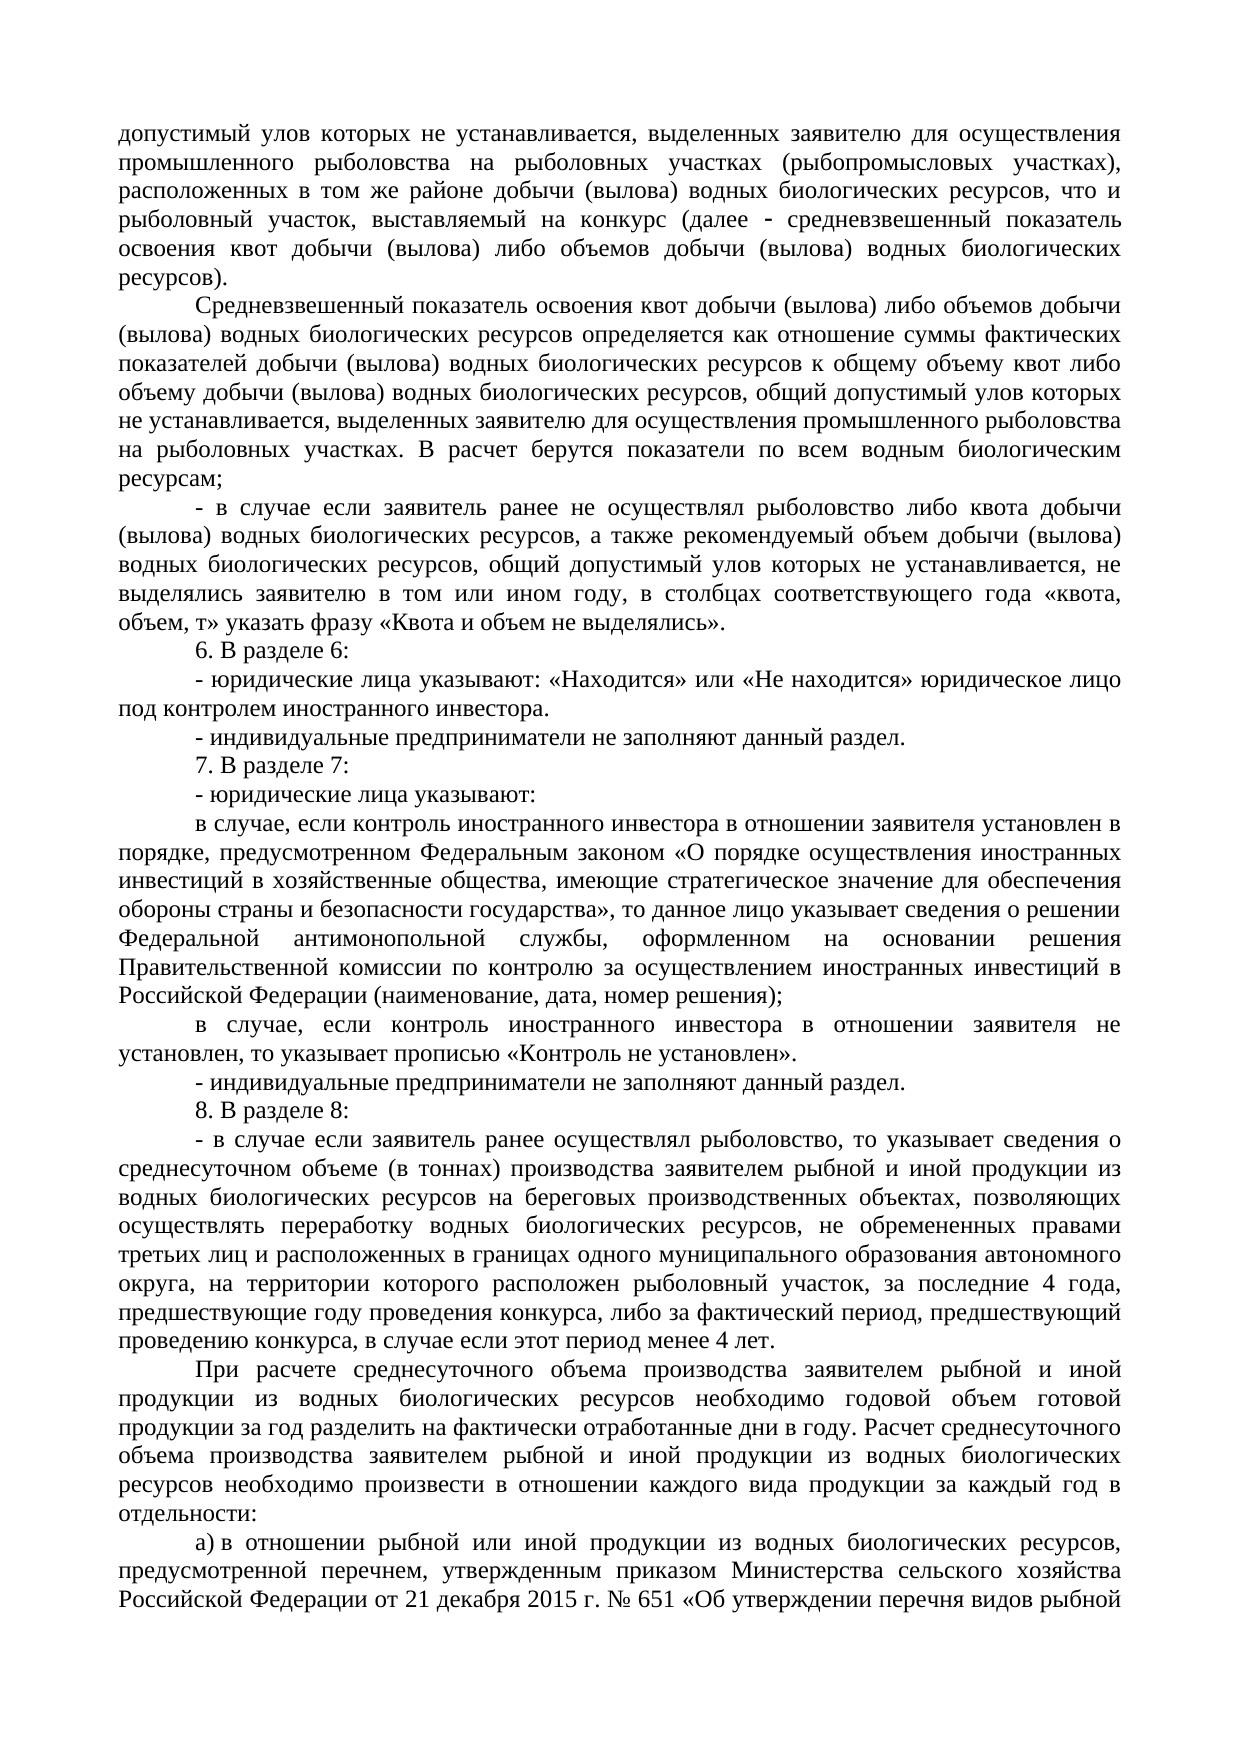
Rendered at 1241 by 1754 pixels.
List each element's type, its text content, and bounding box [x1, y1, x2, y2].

text 6. В разделе 6: [118, 636, 1122, 664]
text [118, 1527, 1122, 1613]
text 8. В разделе 8: [118, 1096, 1122, 1124]
text 7. В разделе 7: [118, 751, 1122, 779]
text - в случае если заявитель ранее не осуществлял рыболовство либо квота добычи (вылова) водных биологических ресурсов, а также рекомендуемый объем добычи (вылова) водных биологических ресурсов, общий допустимый улов которых не устанавливается, не выделялись заявителю в том или ином году, в столбцах соответствующего года «квота, объем, т» указать фразу «Квота и объем не выделялись». [118, 492, 1122, 636]
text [118, 118, 1122, 291]
text - юридические лица указывают: «Находится» или «Не находится» юридическое лицо под контролем иностранного инвестора. [118, 664, 1122, 722]
text При расчете среднесуточного объема производства заявителем рыбной и иной продукции из водных биологических ресурсов необходимо годовой объем готовой продукции за год разделить на фактически отработанные дни в году. Расчет среднесуточного объема производства заявителем рыбной и иной продукции из водных биологических ресурсов необходимо произвести в отношении каждого вида продукции за каждый год в отдельности: [118, 1354, 1122, 1527]
text - юридические лица указывают: [118, 779, 1122, 808]
text - индивидуальные предприниматели не заполняют данный раздел. [118, 1067, 1122, 1096]
text - в случае если заявитель ранее осуществлял рыболовство, то указывает сведения о среднесуточном объеме (в тоннах) производства заявителем рыбной и иной продукции из водных биологических ресурсов на береговых производственных объектах, позволяющих осуществлять переработку водных биологических ресурсов, не обремененных правами третьих лиц и расположенных в границах одного муниципального образования автономного округа, на территории которого расположен рыболовный участок, за последние 4 года, предшествующие году проведения конкурса, либо за фактический период, предшествующий проведению конкурса, в случае если этот период менее 4 лет. [118, 1124, 1122, 1354]
text в случае, если контроль иностранного инвестора в отношении заявителя не установлен, то указывает прописью «Контроль не установлен». [118, 1009, 1122, 1067]
text Средневзвешенный показатель освоения квот добычи (вылова) либо объемов добычи (вылова) водных биологических ресурсов определяется как отношение суммы фактических показателей добычи (вылова) водных биологических ресурсов к общему объему квот либо объему добычи (вылова) водных биологических ресурсов, общий допустимый улов которых не устанавливается, выделенных заявителю для осуществления промышленного рыболовства на рыболовных участках. В расчет берутся показатели по всем водным биологическим ресурсам; [118, 291, 1122, 492]
text - индивидуальные предприниматели не заполняют данный раздел. [118, 722, 1122, 751]
text в случае, если контроль иностранного инвестора в отношении заявителя установлен в порядке, предусмотренном Федеральным законом «О порядке осуществления иностранных инвестиций в хозяйственные общества, имеющие стратегическое значение для обеспечения обороны страны и безопасности государства», то данное лицо указывает сведения о решении Федеральной антимонопольной службы, оформленном на основании решения Правительственной комиссии по контролю за осуществлением иностранных инвестиций в Российской Федерации (наименование, дата, номер решения); [118, 808, 1122, 1009]
